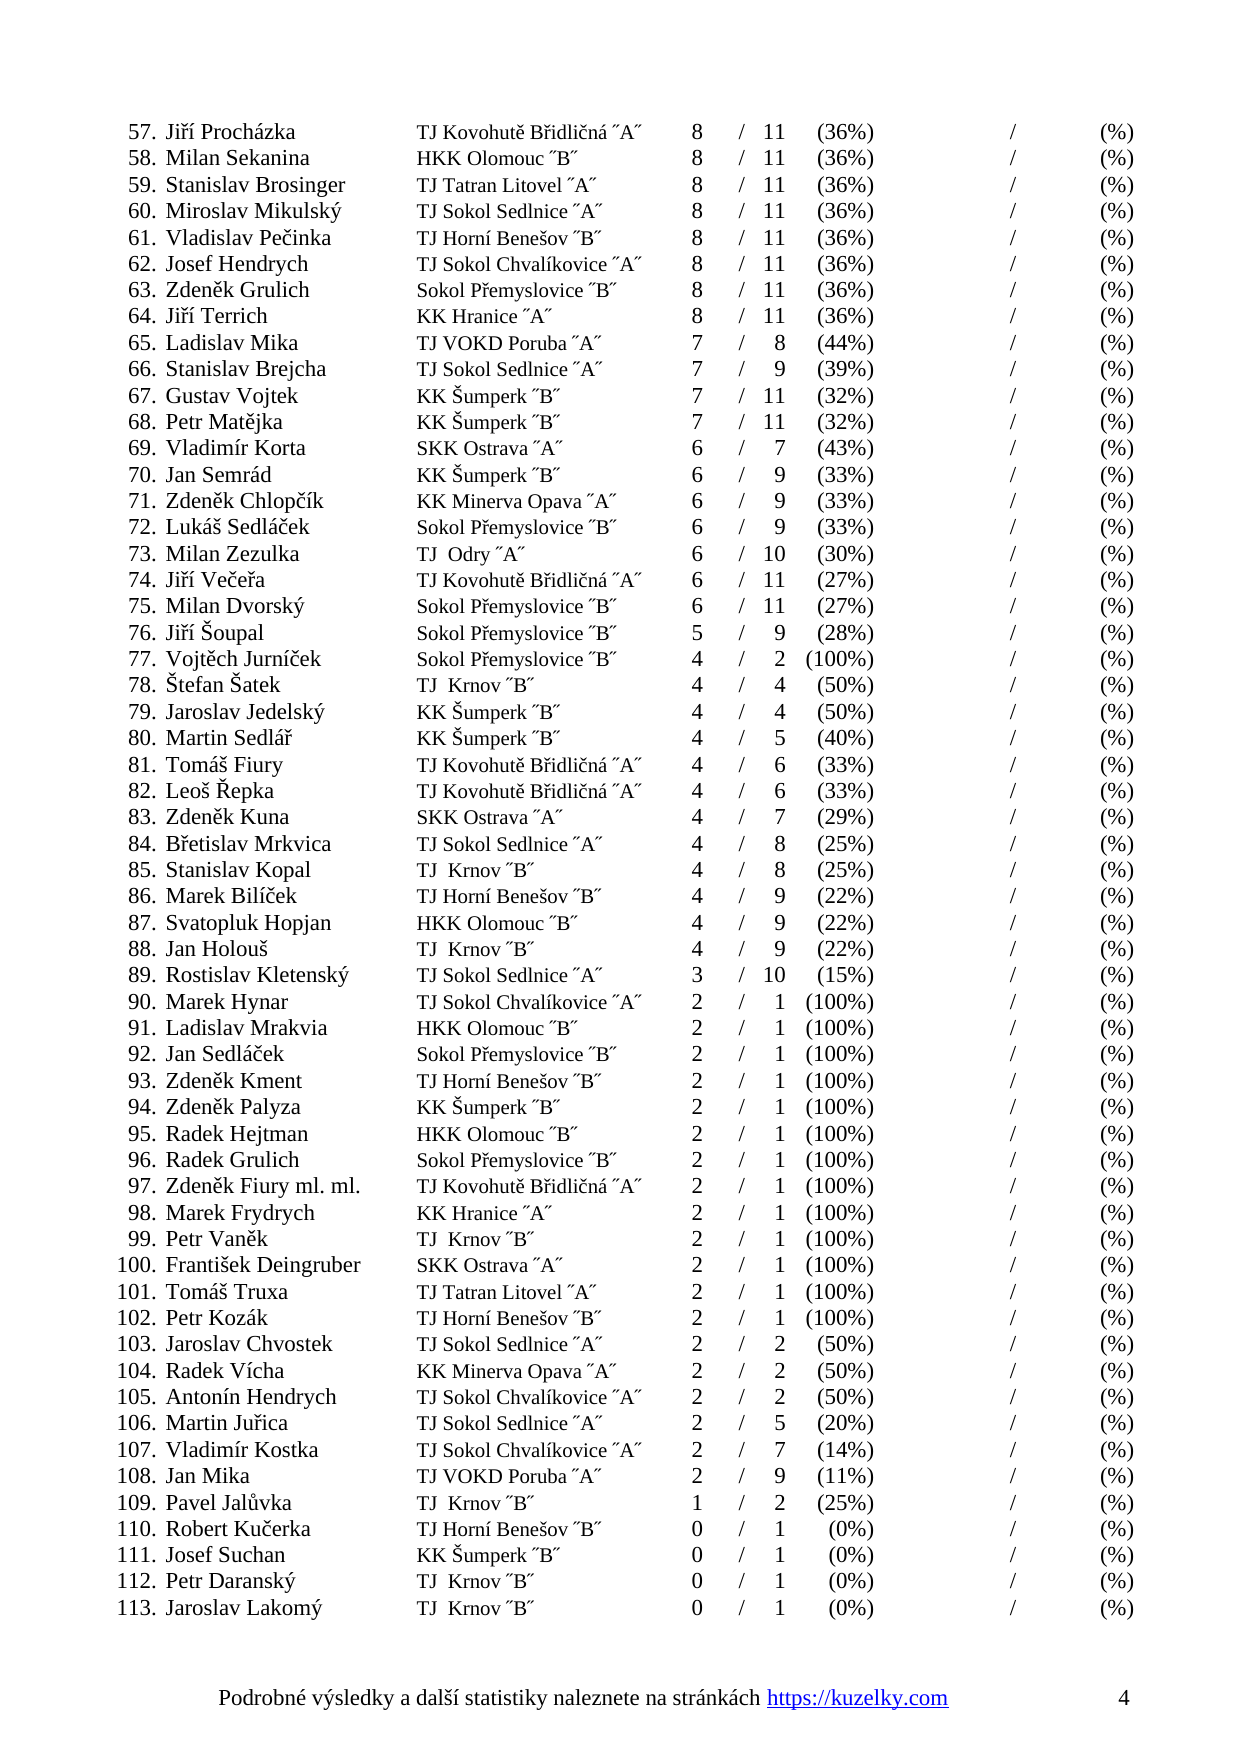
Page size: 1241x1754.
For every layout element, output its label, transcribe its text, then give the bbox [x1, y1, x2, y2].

text 88. Jan Holouš TJ Krnov ˝B˝ 4 / 9 (22%) / (%) [106, 935, 1134, 961]
text 80. Martin Sedlář KK Šumperk ˝B˝ 4 / 5 (40%) / (%) [106, 724, 1134, 751]
text 81. Tomáš Fiury TJ Kovohutě Břidličná ˝A˝ 4 / 6 (33%) / (%) [106, 751, 1134, 777]
text 104. Radek Vícha KK Minerva Opava ˝A˝ 2 / 2 (50%) / (%) [106, 1357, 1134, 1383]
text 62. Josef Hendrych TJ Sokol Chvalíkovice ˝A˝ 8 / 11 (36%) / (%) [106, 250, 1134, 276]
text 84. Břetislav Mrkvica TJ Sokol Sedlnice ˝A˝ 4 / 8 (25%) / (%) [106, 830, 1134, 856]
text 109. Pavel Jalůvka TJ Krnov ˝B˝ 1 / 2 (25%) / (%) [106, 1488, 1134, 1515]
text 75. Milan Dvorský Sokol Přemyslovice ˝B˝ 6 / 11 (27%) / (%) [106, 592, 1134, 619]
text 94. Zdeněk Palyza KK Šumperk ˝B˝ 2 / 1 (100%) / (%) [106, 1093, 1134, 1119]
text 96. Radek Grulich Sokol Přemyslovice ˝B˝ 2 / 1 (100%) / (%) [106, 1146, 1134, 1172]
text 58. Milan Sekanina HKK Olomouc ˝B˝ 8 / 11 (36%) / (%) [106, 144, 1134, 171]
text 100. František Deingruber SKK Ostrava ˝A˝ 2 / 1 (100%) / (%) [106, 1251, 1134, 1278]
text 77. Vojtěch Jurníček Sokol Přemyslovice ˝B˝ 4 / 2 (100%) / (%) [106, 645, 1134, 672]
text 70. Jan Semrád KK Šumperk ˝B˝ 6 / 9 (33%) / (%) [106, 461, 1134, 487]
text 64. Jiří Terrich KK Hranice ˝A˝ 8 / 11 (36%) / (%) [106, 303, 1134, 329]
text 99. Petr Vaněk TJ Krnov ˝B˝ 2 / 1 (100%) / (%) [106, 1225, 1134, 1251]
text 102. Petr Kozák TJ Horní Benešov ˝B˝ 2 / 1 (100%) / (%) [106, 1304, 1134, 1330]
text 74. Jiří Večeřa TJ Kovohutě Břidličná ˝A˝ 6 / 11 (27%) / (%) [106, 566, 1134, 592]
text 105. Antonín Hendrych TJ Sokol Chvalíkovice ˝A˝ 2 / 2 (50%) / (%) [106, 1383, 1134, 1409]
text 95. Radek Hejtman HKK Olomouc ˝B˝ 2 / 1 (100%) / (%) [106, 1119, 1134, 1146]
text 91. Ladislav Mrakvia HKK Olomouc ˝B˝ 2 / 1 (100%) / (%) [106, 1014, 1134, 1041]
text 76. Jiří Šoupal Sokol Přemyslovice ˝B˝ 5 / 9 (28%) / (%) [106, 619, 1134, 645]
text 92. Jan Sedláček Sokol Přemyslovice ˝B˝ 2 / 1 (100%) / (%) [106, 1041, 1134, 1067]
text 106. Martin Juřica TJ Sokol Sedlnice ˝A˝ 2 / 5 (20%) / (%) [106, 1409, 1134, 1436]
text 57. Jiří Procházka TJ Kovohutě Břidličná ˝A˝ 8 / 11 (36%) / (%) [106, 118, 1134, 144]
text 78. Štefan Šatek TJ Krnov ˝B˝ 4 / 4 (50%) / (%) [106, 672, 1134, 698]
text 103. Jaroslav Chvostek TJ Sokol Sedlnice ˝A˝ 2 / 2 (50%) / (%) [106, 1330, 1134, 1357]
text 60. Miroslav Mikulský TJ Sokol Sedlnice ˝A˝ 8 / 11 (36%) / (%) [106, 197, 1134, 223]
text 93. Zdeněk Kment TJ Horní Benešov ˝B˝ 2 / 1 (100%) / (%) [106, 1067, 1134, 1093]
text 108. Jan Mika TJ VOKD Poruba ˝A˝ 2 / 9 (11%) / (%) [106, 1462, 1134, 1488]
text 111. Josef Suchan KK Šumperk ˝B˝ 0 / 1 (0%) / (%) [106, 1541, 1134, 1568]
text 98. Marek Frydrych KK Hranice ˝A˝ 2 / 1 (100%) / (%) [106, 1199, 1134, 1225]
text 79. Jaroslav Jedelský KK Šumperk ˝B˝ 4 / 4 (50%) / (%) [106, 698, 1134, 724]
text 69. Vladimír Korta SKK Ostrava ˝A˝ 6 / 7 (43%) / (%) [106, 434, 1134, 461]
text 97. Zdeněk Fiury ml. ml. TJ Kovohutě Břidličná ˝A˝ 2 / 1 (100%) / (%) [106, 1172, 1134, 1199]
text 66. Stanislav Brejcha TJ Sokol Sedlnice ˝A˝ 7 / 9 (39%) / (%) [106, 355, 1134, 382]
text 86. Marek Bilíček TJ Horní Benešov ˝B˝ 4 / 9 (22%) / (%) [106, 882, 1134, 909]
text 67. Gustav Vojtek KK Šumperk ˝B˝ 7 / 11 (32%) / (%) [106, 382, 1134, 408]
text 113. Jaroslav Lakomý TJ Krnov ˝B˝ 0 / 1 (0%) / (%) [106, 1594, 1134, 1620]
text 59. Stanislav Brosinger TJ Tatran Litovel ˝A˝ 8 / 11 (36%) / (%) [106, 171, 1134, 197]
text 72. Lukáš Sedláček Sokol Přemyslovice ˝B˝ 6 / 9 (33%) / (%) [106, 513, 1134, 540]
text 89. Rostislav Kletenský TJ Sokol Sedlnice ˝A˝ 3 / 10 (15%) / (%) [106, 961, 1134, 988]
text 83. Zdeněk Kuna SKK Ostrava ˝A˝ 4 / 7 (29%) / (%) [106, 803, 1134, 830]
text 71. Zdeněk Chlopčík KK Minerva Opava ˝A˝ 6 / 9 (33%) / (%) [106, 487, 1134, 513]
text 63. Zdeněk Grulich Sokol Přemyslovice ˝B˝ 8 / 11 (36%) / (%) [106, 276, 1134, 303]
text 65. Ladislav Mika TJ VOKD Poruba ˝A˝ 7 / 8 (44%) / (%) [106, 329, 1134, 355]
text 101. Tomáš Truxa TJ Tatran Litovel ˝A˝ 2 / 1 (100%) / (%) [106, 1278, 1134, 1304]
text 112. Petr Daranský TJ Krnov ˝B˝ 0 / 1 (0%) / (%) [106, 1568, 1134, 1594]
text 87. Svatopluk Hopjan HKK Olomouc ˝B˝ 4 / 9 (22%) / (%) [106, 909, 1134, 935]
text 68. Petr Matějka KK Šumperk ˝B˝ 7 / 11 (32%) / (%) [106, 408, 1134, 434]
text 73. Milan Zezulka TJ Odry ˝A˝ 6 / 10 (30%) / (%) [106, 540, 1134, 566]
text 90. Marek Hynar TJ Sokol Chvalíkovice ˝A˝ 2 / 1 (100%) / (%) [106, 988, 1134, 1014]
text 85. Stanislav Kopal TJ Krnov ˝B˝ 4 / 8 (25%) / (%) [106, 856, 1134, 882]
text 61. Vladislav Pečinka TJ Horní Benešov ˝B˝ 8 / 11 (36%) / (%) [106, 223, 1134, 250]
text 82. Leoš Řepka TJ Kovohutě Břidličná ˝A˝ 4 / 6 (33%) / (%) [106, 777, 1134, 803]
text 110. Robert Kučerka TJ Horní Benešov ˝B˝ 0 / 1 (0%) / (%) [106, 1515, 1134, 1541]
text 107. Vladimír Kostka TJ Sokol Chvalíkovice ˝A˝ 2 / 7 (14%) / (%) [106, 1436, 1134, 1462]
